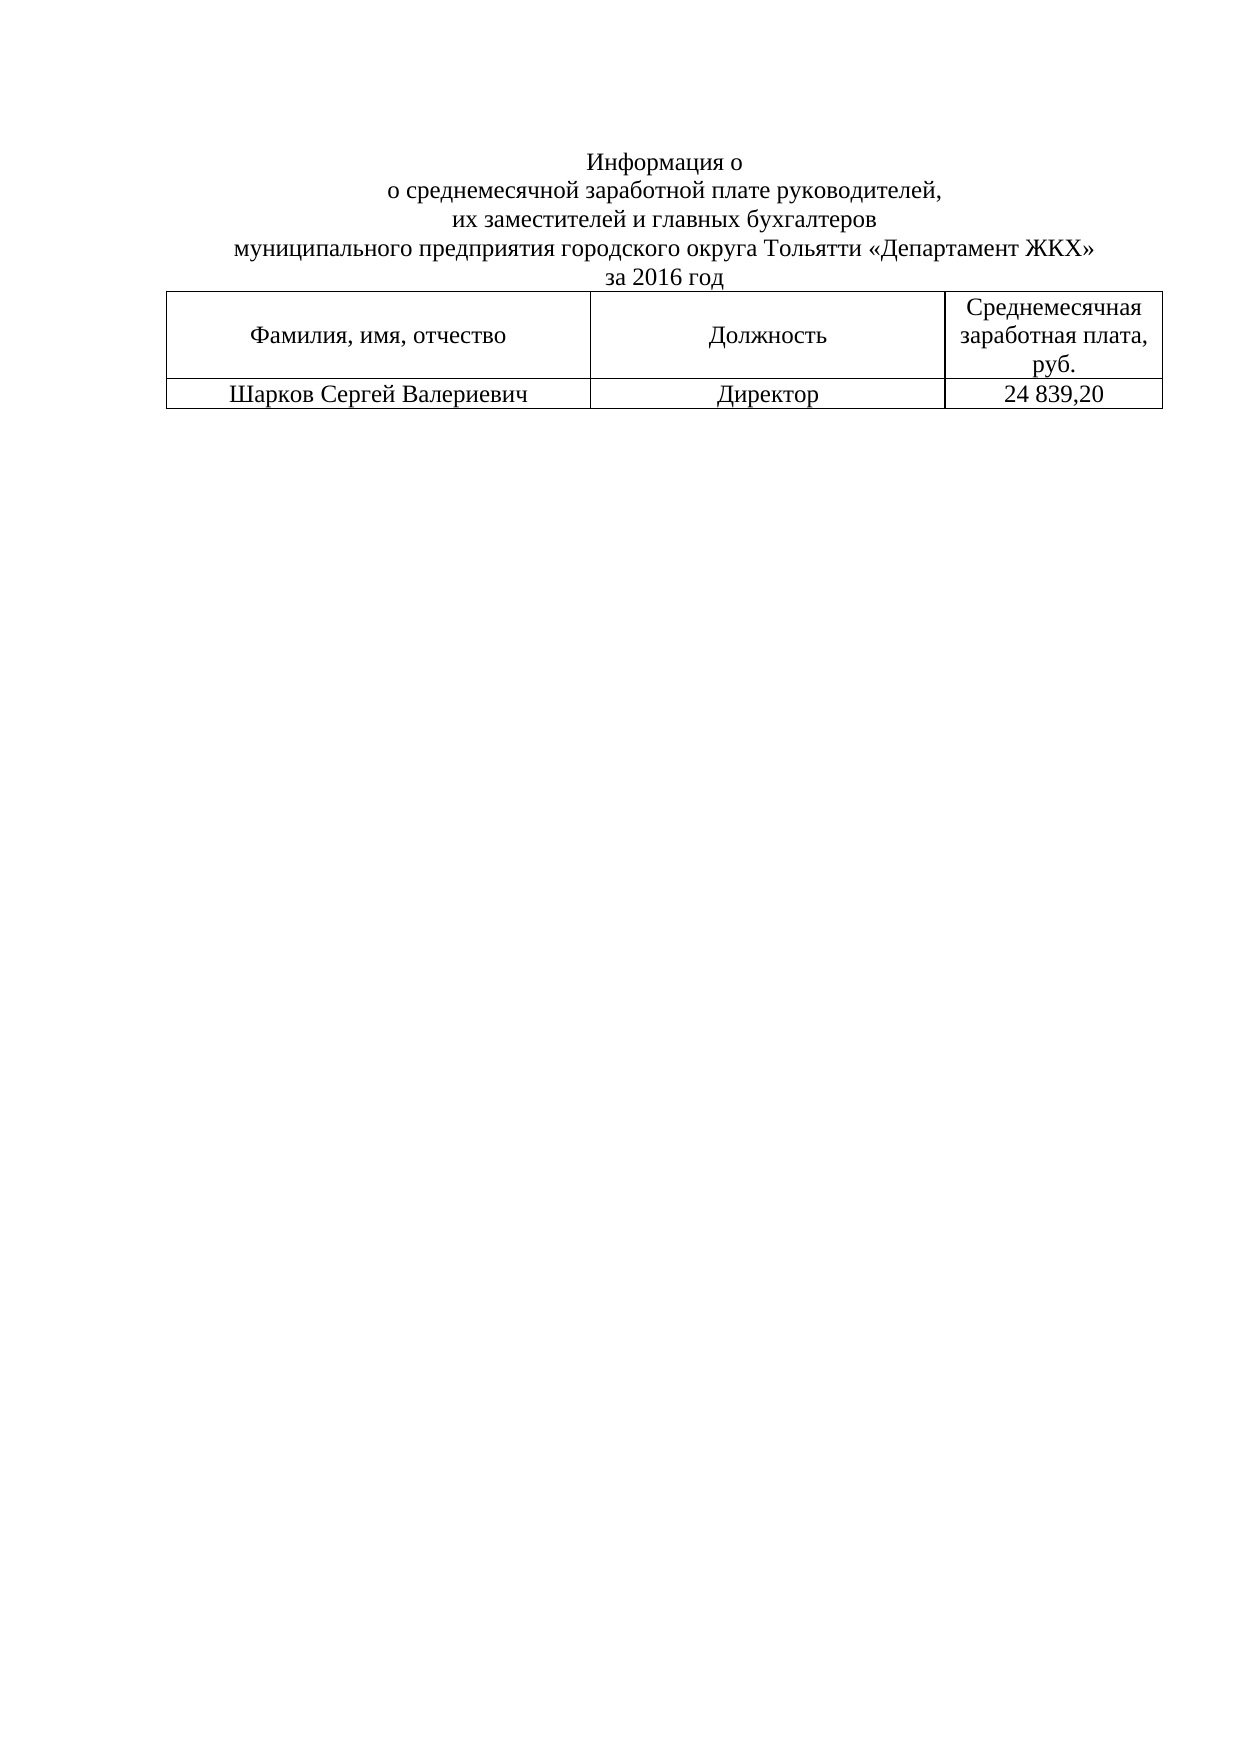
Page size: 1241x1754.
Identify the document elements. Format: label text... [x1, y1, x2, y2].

text муниципального предприятия городского округа Тольятти «Департамент ЖКХ» [177, 233, 1152, 262]
table_header Должность [591, 292, 944, 378]
text их заместителей и главных бухгалтеров [177, 204, 1152, 233]
text за 2016 год [177, 262, 1152, 291]
text о среднемесячной заработной плате руководителей, [177, 176, 1152, 204]
table_header Среднемесячная заработная плата, руб. [946, 292, 1162, 378]
table_cell Шарков Сергей Валериевич [167, 379, 590, 408]
text Информация о [177, 147, 1152, 176]
table_cell Директор [591, 379, 944, 408]
table_header Фамилия, имя, отчество [167, 292, 590, 378]
table_cell 24 839,20 [946, 379, 1162, 408]
